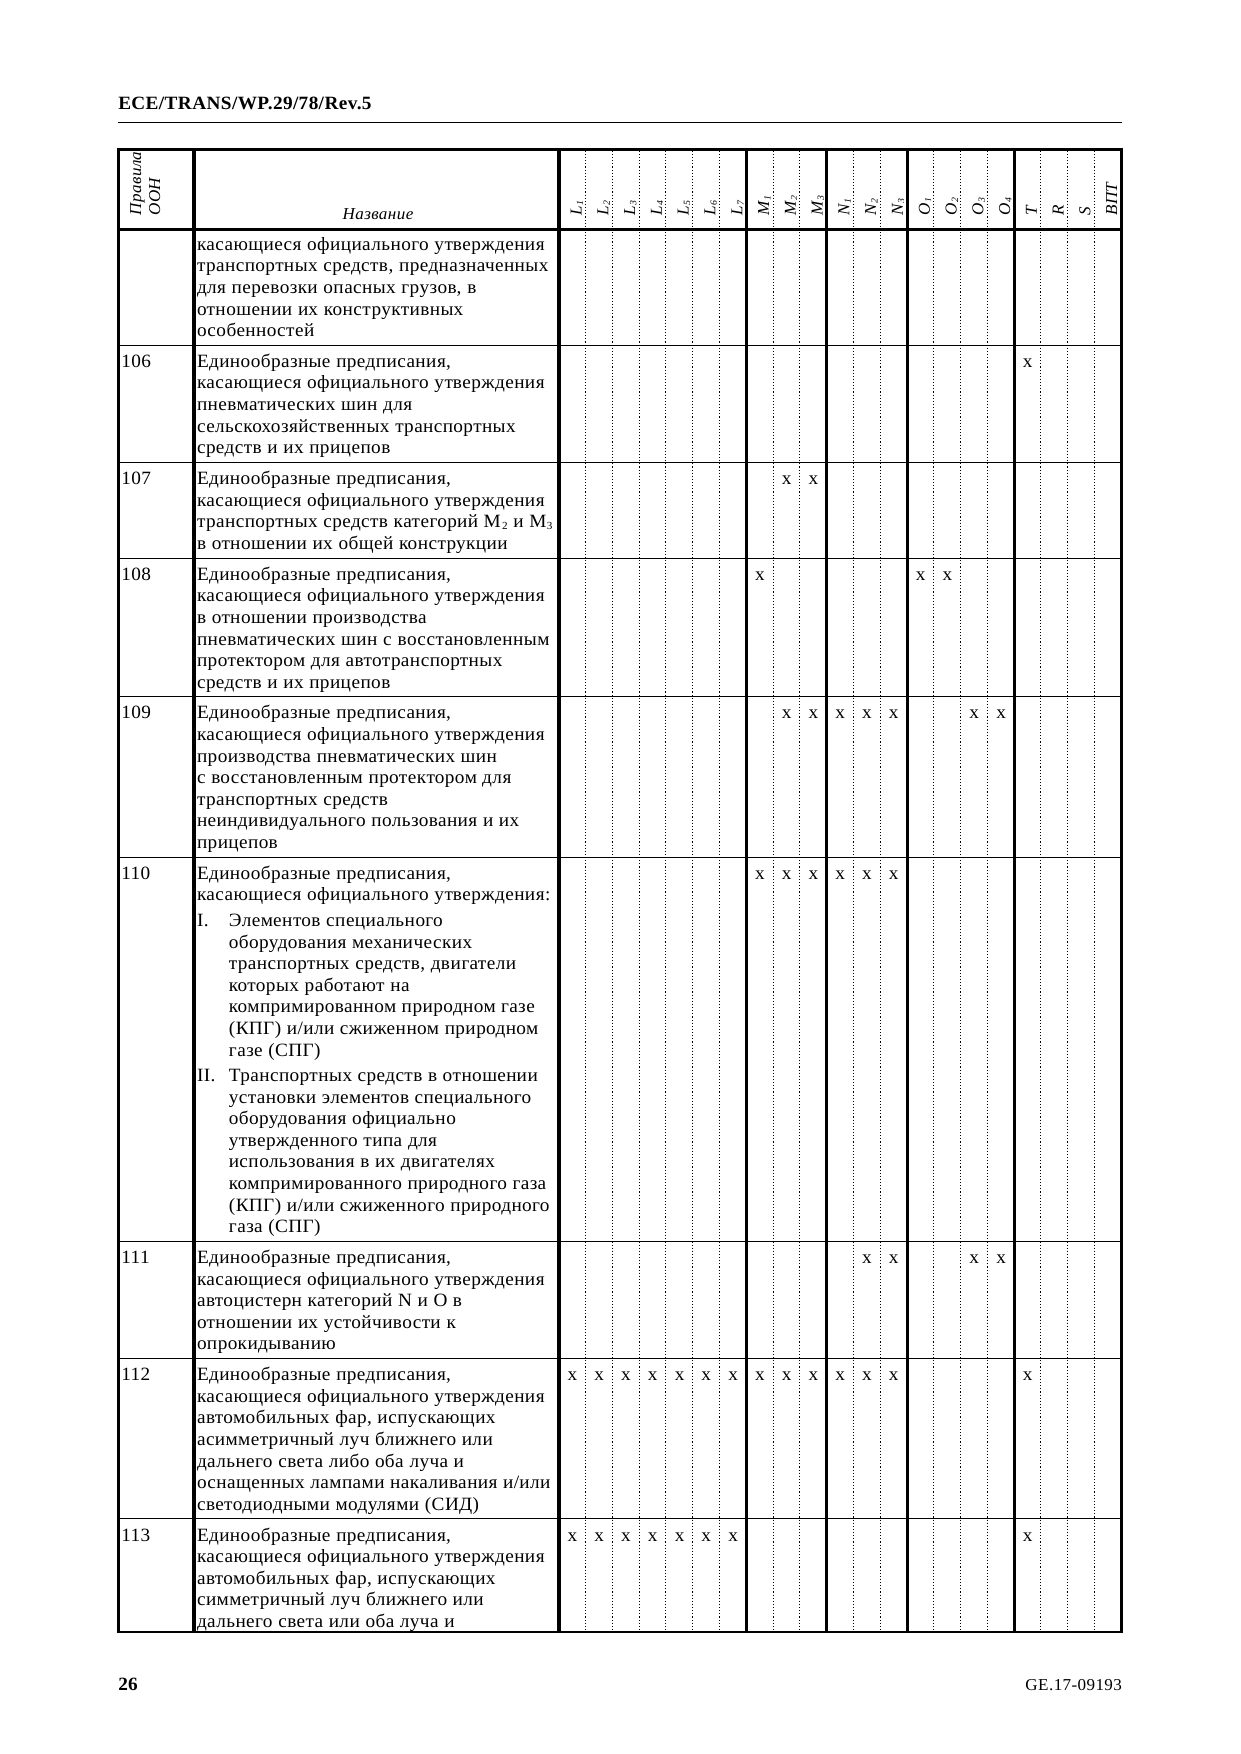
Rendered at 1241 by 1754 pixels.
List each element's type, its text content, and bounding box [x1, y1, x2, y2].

table_header O1 [909, 151, 934, 227]
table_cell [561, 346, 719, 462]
table_header ВПТ [1094, 151, 1120, 227]
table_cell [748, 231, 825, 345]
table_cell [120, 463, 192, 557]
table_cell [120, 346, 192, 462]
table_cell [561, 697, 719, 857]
table_header N2 [853, 151, 880, 227]
table_header M2 [773, 151, 800, 227]
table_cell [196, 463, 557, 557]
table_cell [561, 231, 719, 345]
table_header O3 [961, 151, 987, 227]
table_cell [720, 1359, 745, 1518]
table_header L4 [639, 151, 666, 227]
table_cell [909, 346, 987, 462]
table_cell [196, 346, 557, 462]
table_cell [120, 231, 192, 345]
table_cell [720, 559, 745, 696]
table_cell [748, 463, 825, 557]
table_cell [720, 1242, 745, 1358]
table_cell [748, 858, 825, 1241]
table_header L1 [561, 151, 586, 227]
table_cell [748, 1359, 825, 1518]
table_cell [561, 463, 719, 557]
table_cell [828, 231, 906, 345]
table_header Название [196, 151, 557, 227]
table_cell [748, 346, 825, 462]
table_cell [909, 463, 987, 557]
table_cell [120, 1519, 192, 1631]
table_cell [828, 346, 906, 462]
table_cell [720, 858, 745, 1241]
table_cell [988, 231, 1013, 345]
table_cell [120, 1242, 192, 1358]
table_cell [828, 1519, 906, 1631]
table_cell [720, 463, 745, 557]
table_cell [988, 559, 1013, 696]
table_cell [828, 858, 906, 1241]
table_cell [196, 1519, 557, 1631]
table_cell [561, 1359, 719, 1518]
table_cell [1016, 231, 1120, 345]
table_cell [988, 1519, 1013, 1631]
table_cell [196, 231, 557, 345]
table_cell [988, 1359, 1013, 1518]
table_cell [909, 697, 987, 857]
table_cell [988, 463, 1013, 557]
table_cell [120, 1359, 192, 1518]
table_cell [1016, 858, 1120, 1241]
table_header Т [1016, 151, 1041, 227]
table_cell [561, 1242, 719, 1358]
table_header M1 [748, 151, 773, 227]
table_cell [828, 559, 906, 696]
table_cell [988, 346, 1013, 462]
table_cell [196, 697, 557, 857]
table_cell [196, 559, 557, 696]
table_header R [1041, 151, 1068, 227]
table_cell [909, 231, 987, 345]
table_header O2 [934, 151, 961, 227]
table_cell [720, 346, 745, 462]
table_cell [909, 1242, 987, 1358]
table_header L5 [666, 151, 693, 227]
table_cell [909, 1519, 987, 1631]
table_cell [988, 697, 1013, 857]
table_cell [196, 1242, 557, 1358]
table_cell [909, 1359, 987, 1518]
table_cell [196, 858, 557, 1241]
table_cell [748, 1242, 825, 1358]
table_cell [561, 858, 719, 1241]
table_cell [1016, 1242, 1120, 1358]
table_header O4 [988, 151, 1013, 227]
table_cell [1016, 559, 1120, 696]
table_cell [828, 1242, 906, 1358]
table_header L2 [586, 151, 612, 227]
table_header N3 [880, 151, 906, 227]
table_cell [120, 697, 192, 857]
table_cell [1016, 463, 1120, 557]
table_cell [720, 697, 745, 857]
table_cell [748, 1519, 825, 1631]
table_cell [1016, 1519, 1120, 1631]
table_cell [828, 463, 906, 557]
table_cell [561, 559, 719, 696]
table_header L3 [612, 151, 639, 227]
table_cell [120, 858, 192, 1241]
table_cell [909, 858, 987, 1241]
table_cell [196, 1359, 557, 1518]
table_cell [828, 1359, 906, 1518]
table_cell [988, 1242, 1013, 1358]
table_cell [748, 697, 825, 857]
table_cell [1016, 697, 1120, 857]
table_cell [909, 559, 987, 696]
table_header L6 [693, 151, 719, 227]
table_header L7 [720, 151, 745, 227]
table_header Правила ООН [120, 151, 192, 227]
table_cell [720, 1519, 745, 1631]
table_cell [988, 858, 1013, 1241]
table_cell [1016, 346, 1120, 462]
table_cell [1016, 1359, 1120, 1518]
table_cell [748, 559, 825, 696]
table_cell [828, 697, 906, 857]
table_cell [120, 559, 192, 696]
table_header S [1068, 151, 1094, 227]
table_header M3 [800, 151, 825, 227]
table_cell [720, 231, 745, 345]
table_header N1 [828, 151, 853, 227]
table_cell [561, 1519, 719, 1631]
